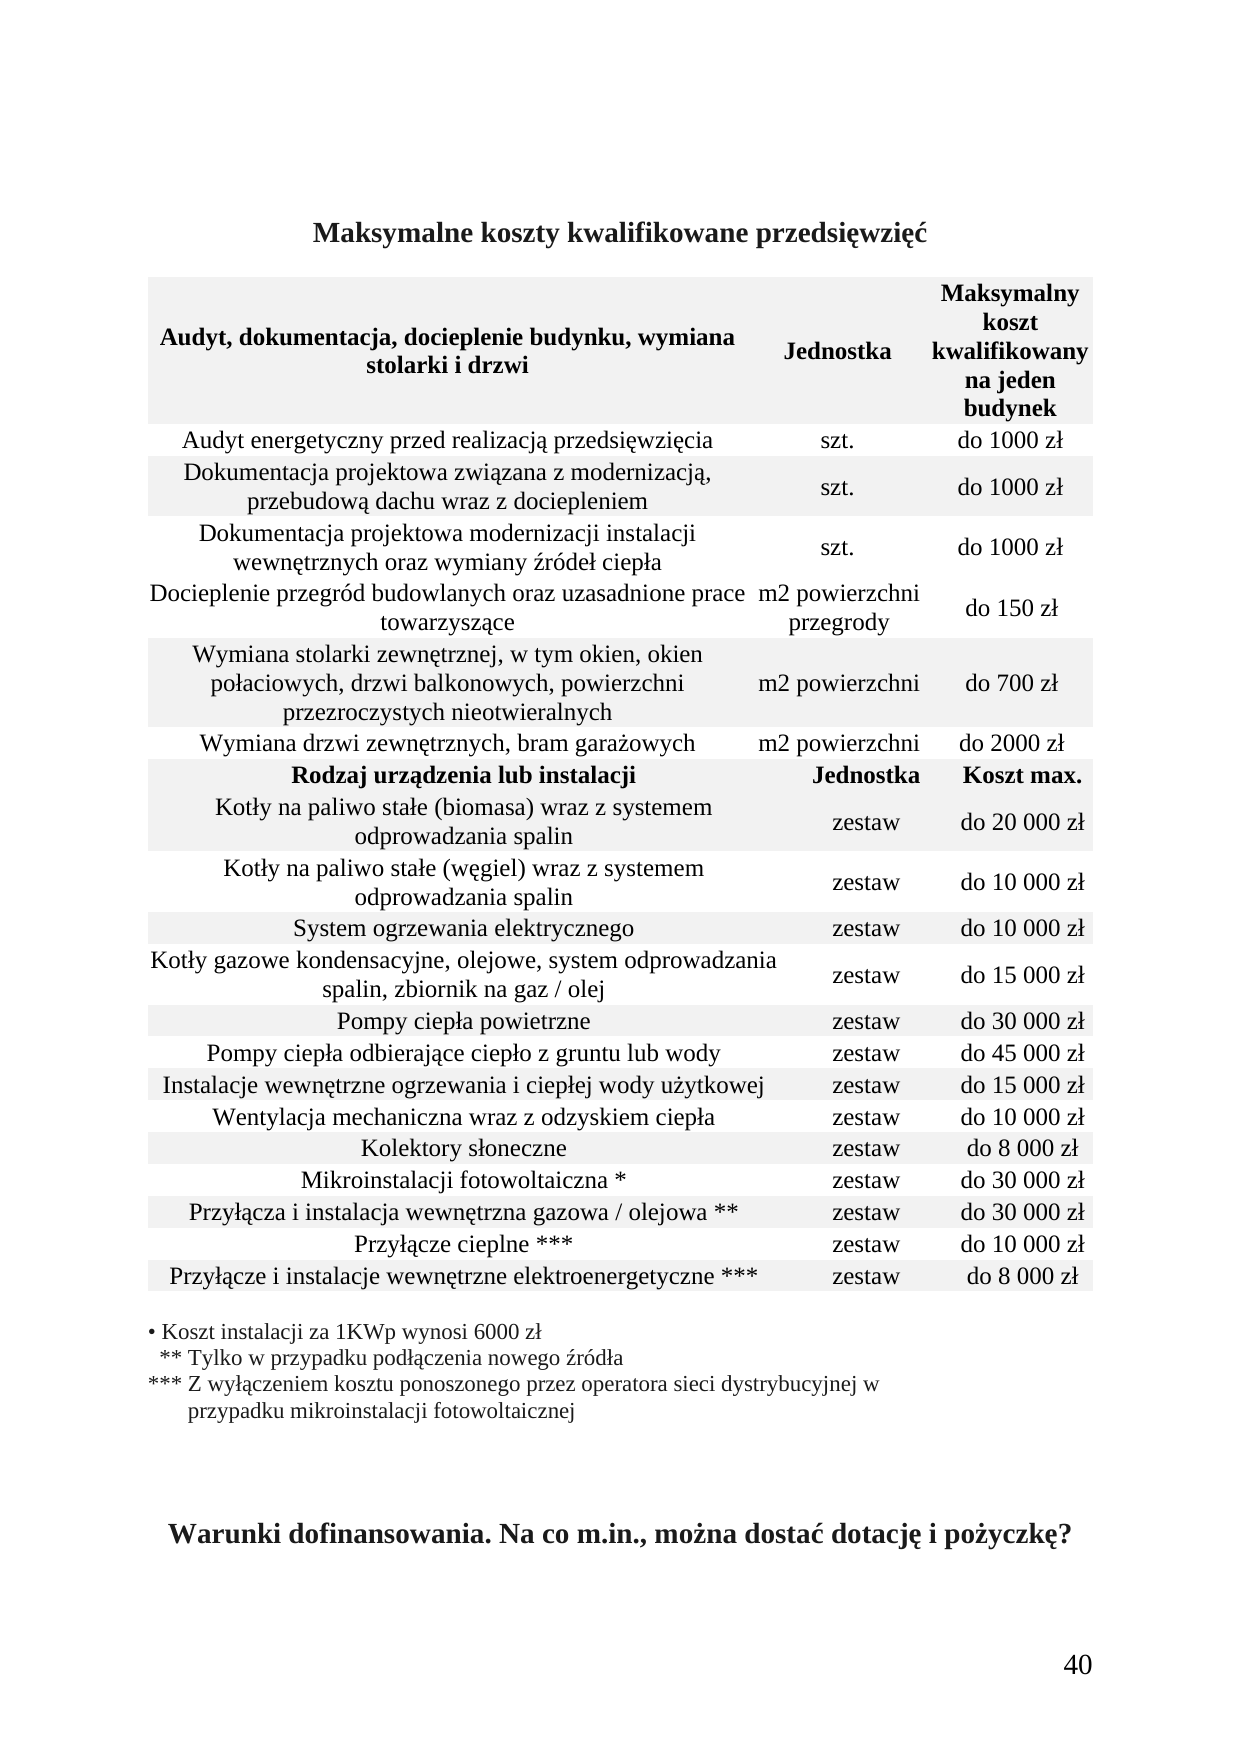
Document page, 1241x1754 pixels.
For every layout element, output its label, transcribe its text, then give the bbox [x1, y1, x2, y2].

table_cell do 1000 zł [928, 456, 1093, 516]
table_header Jednostka [747, 277, 928, 424]
table_cell do 30 000 zł [952, 1196, 1093, 1228]
table_cell do 10 000 zł [952, 1100, 1093, 1132]
table_cell zestaw [780, 1260, 952, 1291]
table_cell Przyłącza i instalacja wewnętrzna gazowa / olejowa ** [148, 1196, 780, 1228]
table_cell zestaw [780, 1100, 952, 1132]
text Warunki dofinansowania. Na co m.in., można dostać dotację i pożyczkę? [148, 1517, 1093, 1550]
table_cell Dokumentacja projektowa związana z modernizacją, przebudową dachu wraz z dociepleniem [148, 456, 747, 516]
table_header Audyt, dokumentacja, docieplenie budynku, wymiana stolarki i drzwi [148, 277, 747, 424]
table_cell do 45 000 zł [952, 1036, 1093, 1068]
table_cell do 10 000 zł [952, 912, 1093, 944]
table_cell do 150 zł [931, 577, 1093, 638]
table_cell szt. [747, 424, 928, 456]
table_cell Kolektory słoneczne [148, 1132, 780, 1164]
table_cell do 30 000 zł [952, 1005, 1093, 1036]
table_cell do 2000 zł [931, 727, 1093, 759]
table_cell do 15 000 zł [952, 1068, 1093, 1100]
table_cell Kotły na paliwo stałe (biomasa) wraz z systemem odprowadzania spalin [148, 791, 780, 851]
table_cell Kotły na paliwo stałe (węgiel) wraz z systemem odprowadzania spalin [148, 851, 780, 912]
table_cell Mikroinstalacji fotowoltaiczna * [148, 1164, 780, 1196]
table_cell m2 powierzchni [747, 727, 931, 759]
table_cell do 1000 zł [928, 424, 1093, 456]
table_cell zestaw [780, 1005, 952, 1036]
text Maksymalne koszty kwalifikowane przedsięwzięć [148, 215, 1093, 248]
table_cell m2 powierzchni [747, 638, 931, 727]
table_cell zestaw [780, 1228, 952, 1259]
table_cell do 30 000 zł [952, 1164, 1093, 1196]
table_cell m2 powierzchni przegrody [747, 577, 931, 638]
table_cell Wymiana stolarki zewnętrznej, w tym okien, okien połaciowych, drzwi balkonowych, powierzchni przezroczystych nieotwieralnych [148, 638, 747, 727]
table_cell zestaw [780, 944, 952, 1004]
table_cell szt. [747, 516, 928, 577]
table_cell do 10 000 zł [952, 851, 1093, 912]
table_cell do 10 000 zł [952, 1228, 1093, 1259]
text • Koszt instalacji za 1KWp wynosi 6000 zł ** Tylko w przypadku podłączenia nowego źródła *** Z wyłączeniem kosztu ponoszonego przez operatora sieci dystrybucyjnej w [148, 1318, 1093, 1397]
text przypadku mikroinstalacji fotowoltaicznej [148, 1397, 1093, 1423]
table_header Maksymalny koszt kwalifikowany na jeden budynek [928, 277, 1093, 424]
table_cell do 20 000 zł [952, 791, 1093, 851]
table_cell zestaw [780, 912, 952, 944]
table_cell do 15 000 zł [952, 944, 1093, 1004]
table_cell Przyłącze i instalacje wewnętrzne elektroenergetyczne *** [148, 1260, 780, 1291]
table_cell zestaw [780, 791, 952, 851]
table_cell zestaw [780, 1068, 952, 1100]
table_header Koszt max. [952, 759, 1093, 791]
table_cell Wentylacja mechaniczna wraz z odzyskiem ciepła [148, 1100, 780, 1132]
table_cell zestaw [780, 1196, 952, 1228]
table_cell zestaw [780, 1132, 952, 1164]
table_cell szt. [747, 456, 928, 516]
table_cell Pompy ciepła powietrzne [148, 1005, 780, 1036]
table_cell do 8 000 zł [952, 1260, 1093, 1291]
table_cell Przyłącze cieplne *** [148, 1228, 780, 1259]
table_cell do 1000 zł [928, 516, 1093, 577]
table_cell zestaw [780, 1036, 952, 1068]
table_cell Dokumentacja projektowa modernizacji instalacji wewnętrznych oraz wymiany źródeł ciepła [148, 516, 747, 577]
table_cell do 700 zł [931, 638, 1093, 727]
table_cell zestaw [780, 851, 952, 912]
table_cell Pompy ciepła odbierające ciepło z gruntu lub wody [148, 1036, 780, 1068]
table_cell zestaw [780, 1164, 952, 1196]
table_cell Audyt energetyczny przed realizacją przedsięwzięcia [148, 424, 747, 456]
table_cell Kotły gazowe kondensacyjne, olejowe, system odprowadzania spalin, zbiornik na gaz / olej [148, 944, 780, 1004]
table_cell System ogrzewania elektrycznego [148, 912, 780, 944]
table_cell do 8 000 zł [952, 1132, 1093, 1164]
table_cell Instalacje wewnętrzne ogrzewania i ciepłej wody użytkowej [148, 1068, 780, 1100]
table_header Rodzaj urządzenia lub instalacji [148, 759, 780, 791]
table_cell Docieplenie przegród budowlanych oraz uzasadnione prace towarzyszące [148, 577, 747, 638]
table_cell Wymiana drzwi zewnętrznych, bram garażowych [148, 727, 747, 759]
table_header Jednostka [780, 759, 952, 791]
